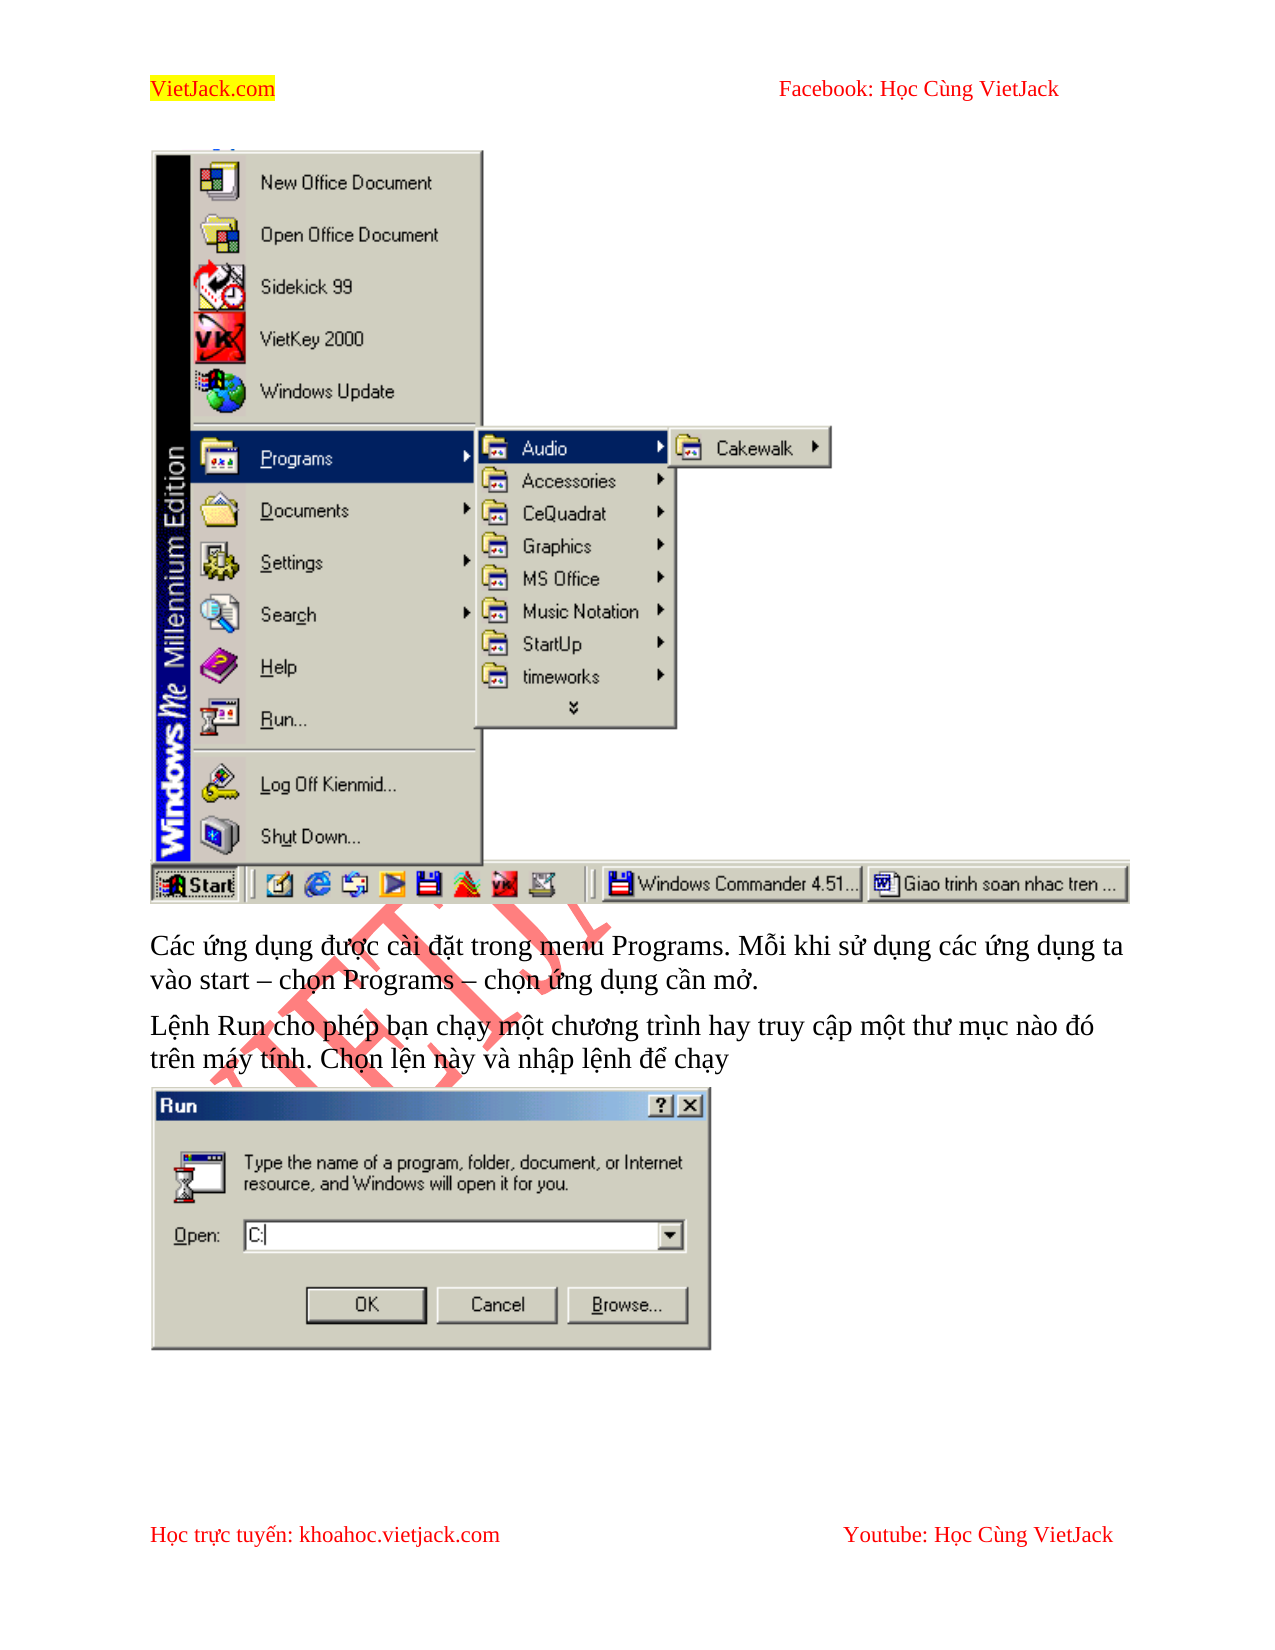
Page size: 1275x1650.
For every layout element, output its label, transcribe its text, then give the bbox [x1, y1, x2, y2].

picture [150, 149, 1130, 904]
text Lệnh Run cho phép bạn chạy một chương trình hay truy cập một thư mục nào đó trên máy tính. Chọn lện này và nhập lệnh để chạy [150, 1008, 1125, 1075]
text Các ứng dụng được cài đặt trong menu Programs. Mỗi khi sử dụng các ứng dụng ta vào start – chọn Programs – chọn ứng dụng cần mở. [150, 928, 1125, 995]
picture [150, 1087, 713, 1352]
